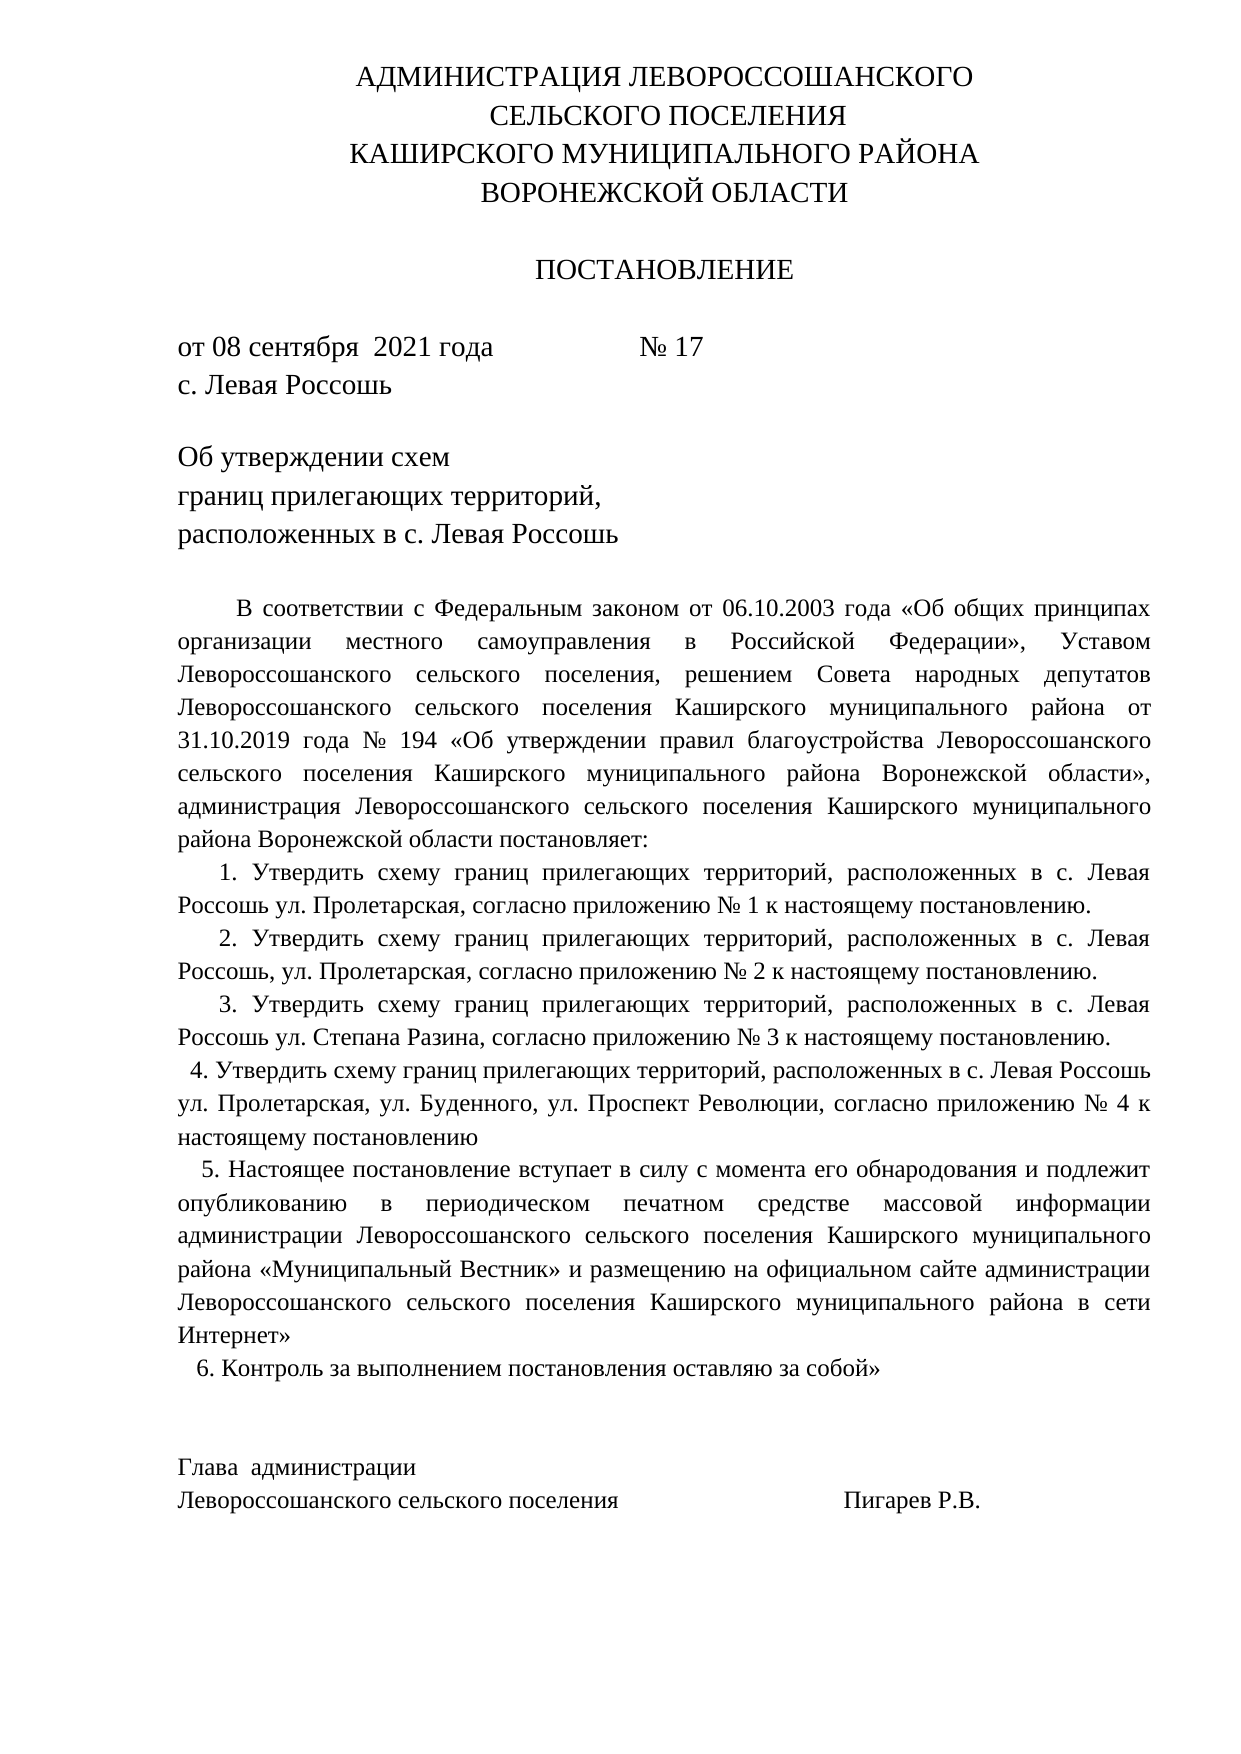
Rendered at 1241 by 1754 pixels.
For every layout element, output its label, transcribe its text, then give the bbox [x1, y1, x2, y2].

text границ прилегающих территорий, [177, 478, 1152, 511]
text 6. Контроль за выполнением постановления оставляю за собой» [177, 1353, 1152, 1381]
text 1. Утвердить схему границ прилегающих территорий, расположенных в с. Левая Россошь ул. Пролетарская, согласно приложению № 1 к настоящему постановлению. [177, 857, 1152, 919]
text АДМИНИСТРАЦИЯ ЛЕВОРОССОШАНСКОГО [177, 59, 1152, 93]
text КАШИРСКОГО МУНИЦИПАЛЬНОГО РАЙОНА [177, 136, 1152, 170]
text Левороссошанского сельского поселения Пигарев Р.В. [177, 1485, 1152, 1513]
text В соответствии с Федеральным законом от 06.10.2003 года «Об общих принципах организации местного самоуправления в Российской Федерации», Уставом Левороссошанского сельского поселения, решением Совета народных депутатов Левороссошанского сельского поселения Каширского муниципального района от 31.10.2019 года № 194 «Об утверждении правил благоустройства Левороссошанского сельского поселения Каширского муниципального района Воронежской области», администрация Левороссошанского сельского поселения Каширского муниципального района Воронежской области постановляет: [177, 593, 1152, 853]
text 3. Утвердить схему границ прилегающих территорий, расположенных в с. Левая Россошь ул. Степана Разина, согласно приложению № 3 к настоящему постановлению. [177, 989, 1152, 1051]
text ВОРОНЕЖСКОЙ ОБЛАСТИ [177, 175, 1152, 208]
text от 08 сентября 2021 года № 17 [177, 329, 1152, 362]
text расположенных в с. Левая Россошь [177, 516, 1152, 550]
text с. Левая Россошь [177, 367, 1152, 401]
text Глава администрации [177, 1452, 1152, 1481]
text 2. Утвердить схему границ прилегающих территорий, расположенных в с. Левая Россошь, ул. Пролетарская, согласно приложению № 2 к настоящему постановлению. [177, 923, 1152, 985]
text ПОСТАНОВЛЕНИЕ [177, 252, 1152, 285]
text 5. Настоящее постановление вступает в силу с момента его обнародования и подлежит опубликованию в периодическом печатном средстве массовой информации администрации Левороссошанского сельского поселения Каширского муниципального района «Муниципальный Вестник» и размещению на официальном сайте администрации Левороссошанского сельского поселения Каширского муниципального района в сети Интернет» [177, 1154, 1152, 1348]
text Об утверждении схем [177, 439, 1152, 473]
text 4. Утвердить схему границ прилегающих территорий, расположенных в с. Левая Россошь ул. Пролетарская, ул. Буденного, ул. Проспект Революции, согласно приложению № 4 к настоящему постановлению [177, 1056, 1152, 1150]
text СЕЛЬСКОГО ПОСЕЛЕНИЯ [177, 98, 1152, 131]
